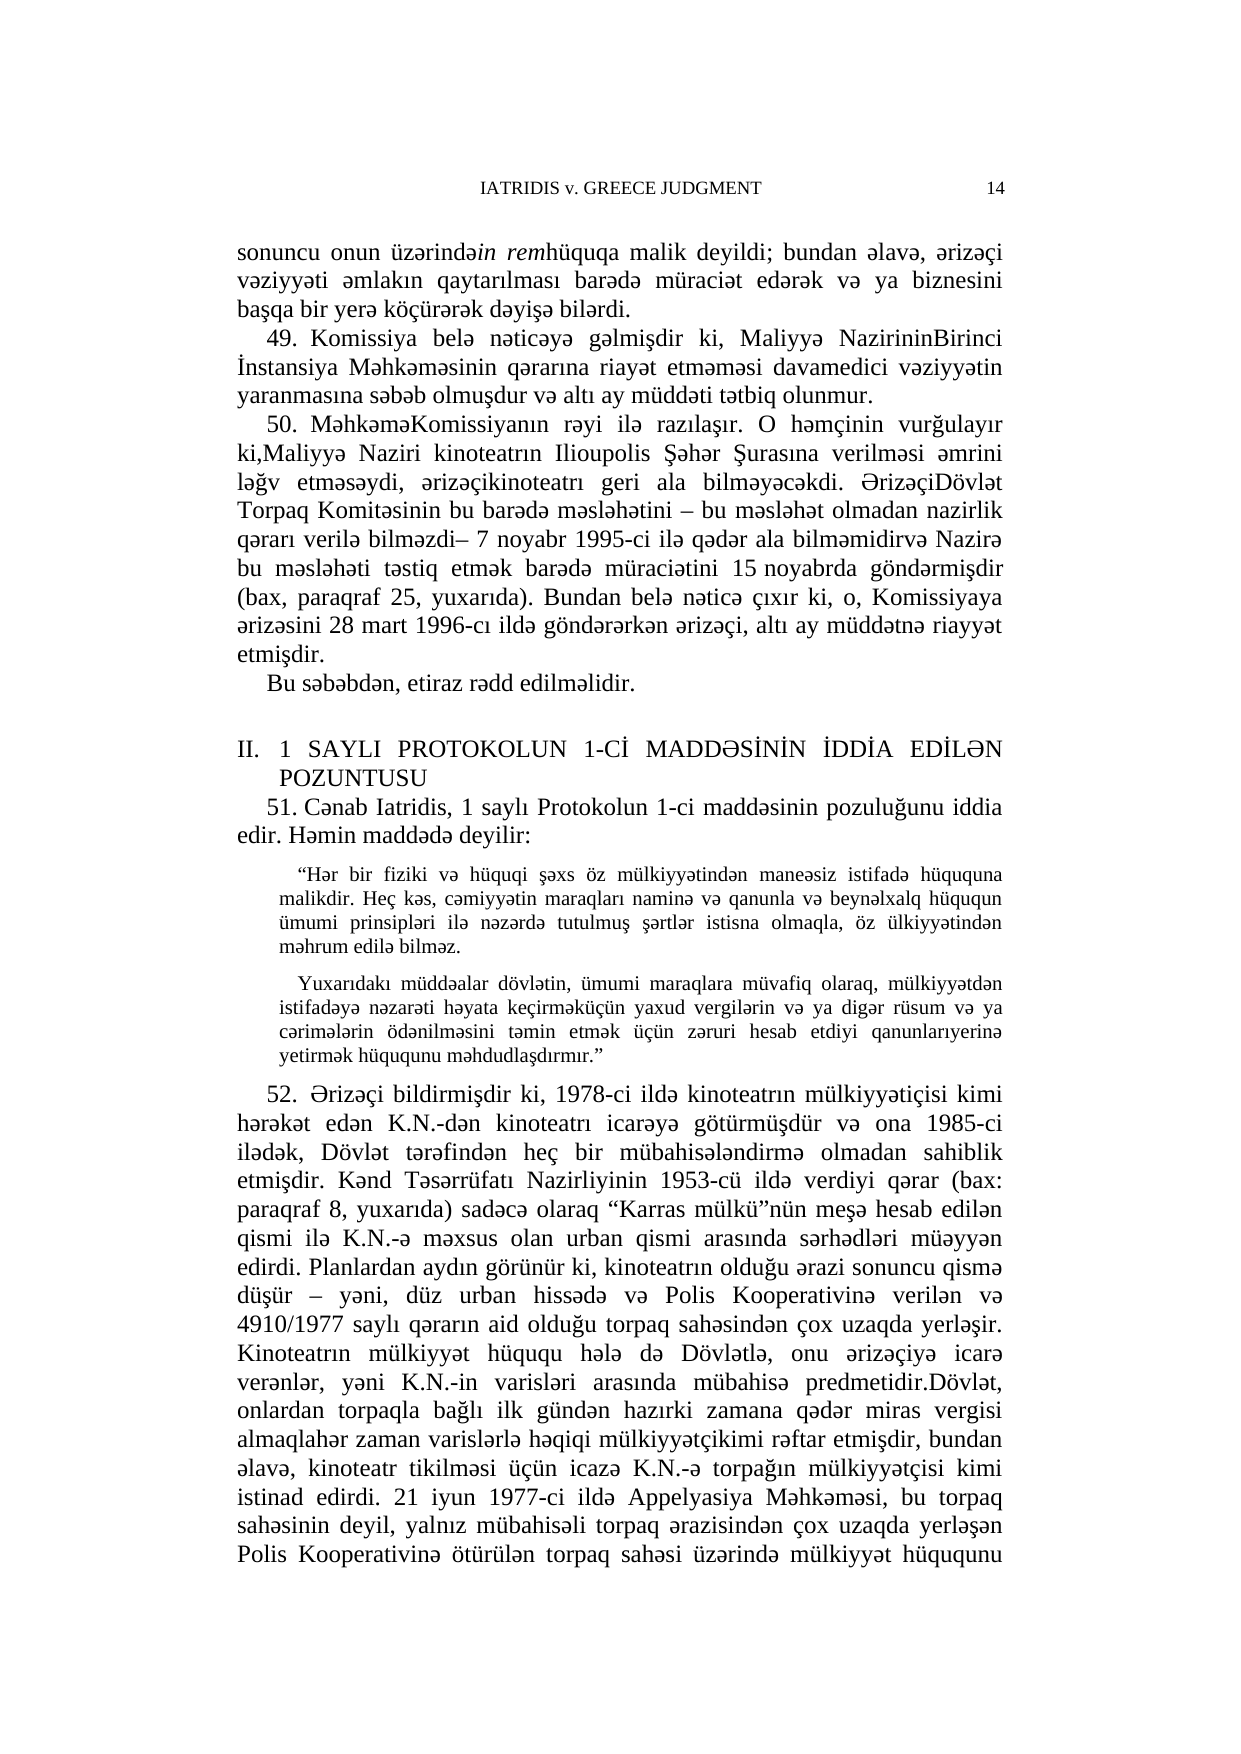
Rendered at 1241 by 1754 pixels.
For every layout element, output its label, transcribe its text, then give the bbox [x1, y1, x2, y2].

text 49. Komissiya belə nəticəyə gəlmişdir ki, Maliyyə NazirininBirinci İnstansiya Məhkəməsinin qərarına riayət etməməsi davamedici vəziyyətin yaranmasına səbəb olmuşdur və altı ay müddəti tətbiq olunmur. [237, 323, 1003, 409]
text Yuxarıdakı müddəalar dövlətin, ümumi maraqlara müvafiq olaraq, mülkiyyətdən istifadəyə nəzarəti həyata keçirməküçün yaxud vergilərin və ya digər rüsum və ya cərimələrin ödənilməsini təmin etmək üçün zəruri hesab etdiyi qanunlarıyerinə yetirmək hüququnu məhdudlaşdırmır.” [279, 971, 1003, 1067]
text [237, 237, 1003, 323]
text 51. Cənab Iatridis, 1 saylı Protokolun 1-ci maddəsinin pozuluğunu iddia edir. Həmin maddədə deyilir: [237, 792, 1003, 849]
text 50. MəhkəməKomissiyanın rəyi ilə razılaşır. O həmçinin vurğulayır ki,Maliyyə Naziri kinoteatrın Ilioupolis Şəhər Şurasına verilməsi əmrini ləğv etməsəydi, ərizəçikinoteatrı geri ala bilməyəcəkdi. ƏrizəçiDövlət Torpaq Komitəsinin bu barədə məsləhətini – bu məsləhət olmadan nazirlik qərarı verilə bilməzdi– 7 noyabr 1995-ci ilə qədər ala bilməmidirvə Nazirə bu məsləhəti təstiq etmək barədə müraciətini 15 noyabrda göndərmişdir (bax, paraqraf 25, yuxarıda). Bundan belə nəticə çıxır ki, o, Komissiyaya ərizəsini 28 mart 1996-cı ildə göndərərkən ərizəçi, altı ay müddətnə riayyət etmişdir. [237, 409, 1003, 668]
text Bu səbəbdən, etiraz rədd edilməlidir. [237, 668, 1003, 697]
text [237, 1079, 1003, 1568]
text “Hər bir fiziki və hüquqi şəxs öz mülkiyyətindən maneəsiz istifadə hüququna malikdir. Heç kəs, cəmiyyətin maraqları naminə və qanunla və beynəlxalq hüququn ümumi prinsipləri ilə nəzərdə tutulmuş şərtlər istisna olmaqla, öz ülkiyyətindən məhrum edilə bilməz. [279, 862, 1003, 958]
text II. 1 SAYLI PROTOKOLUN 1-Cİ MADDƏSİNİN İDDİA EDİLƏN POZUNTUSU [237, 734, 1003, 792]
